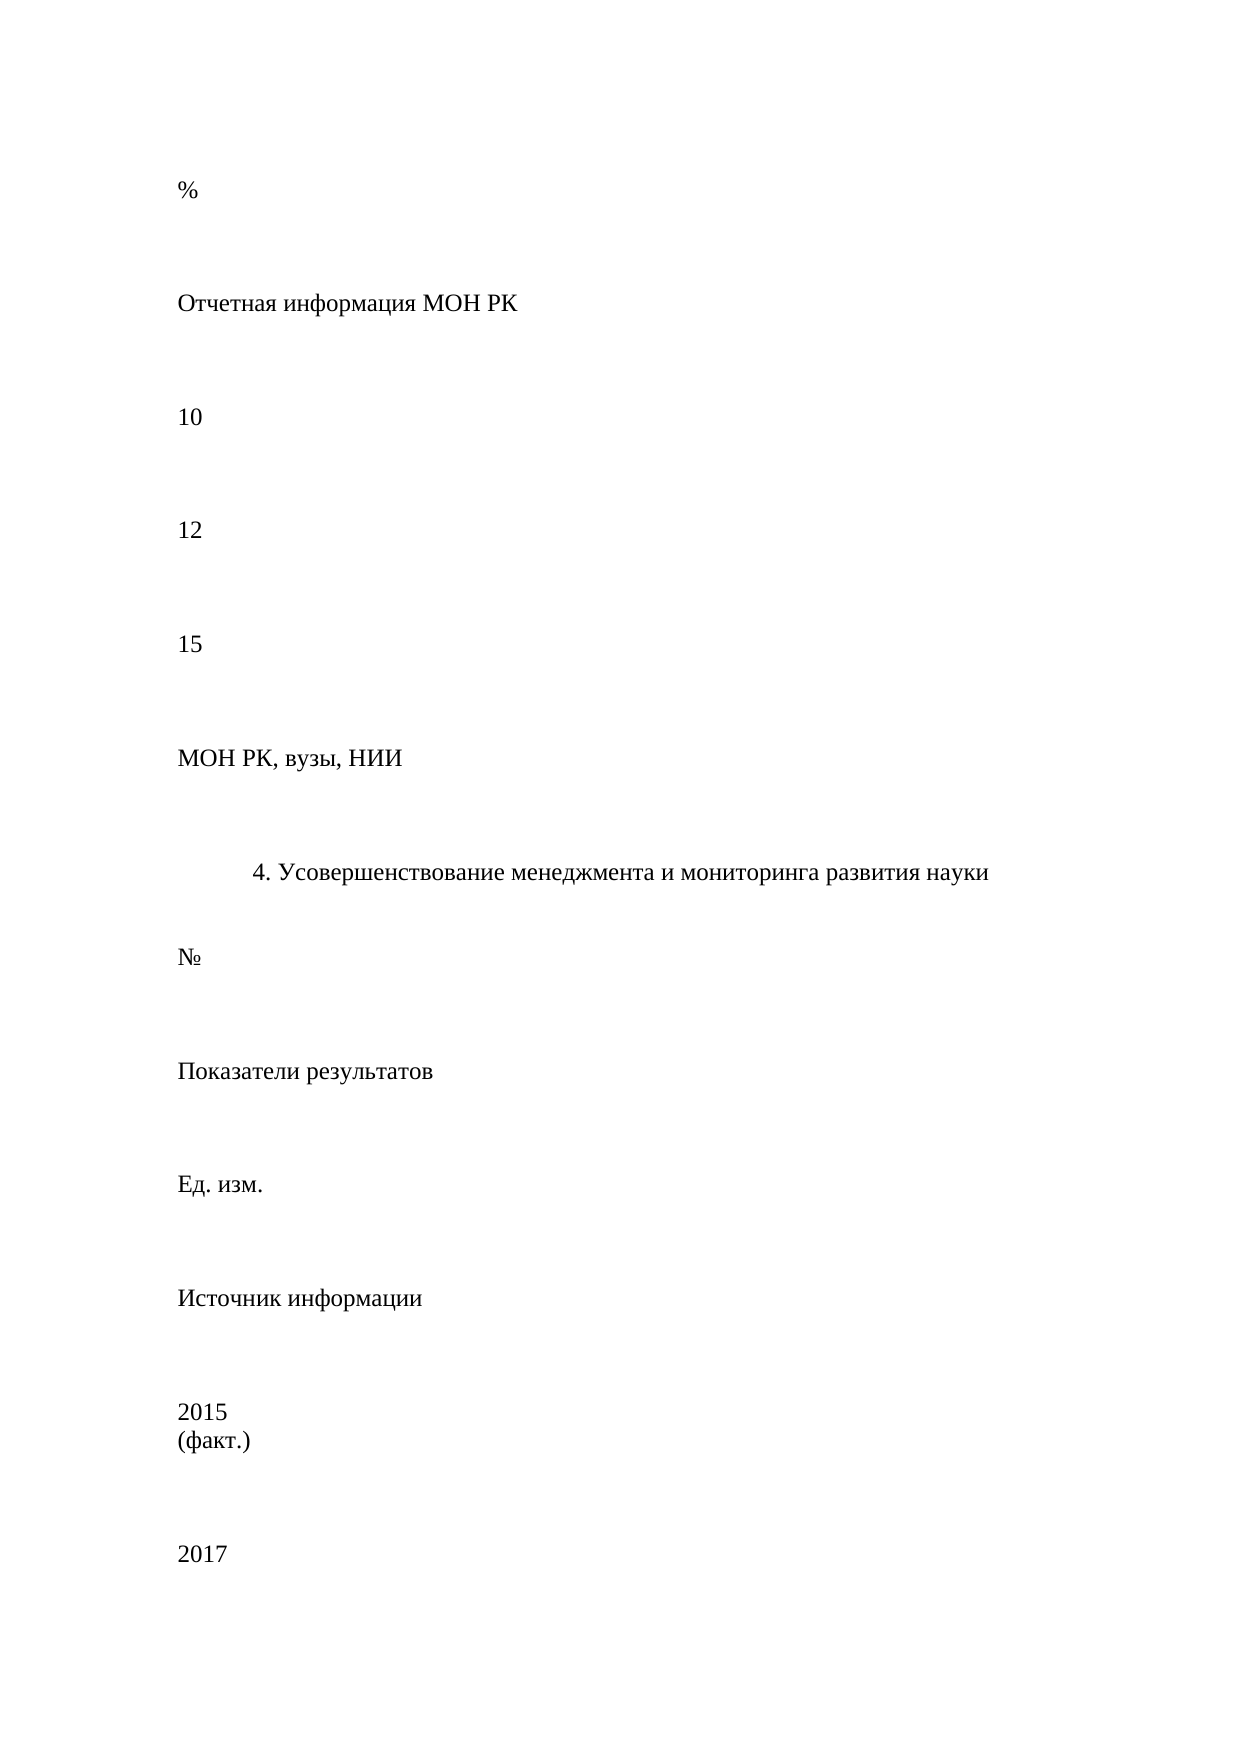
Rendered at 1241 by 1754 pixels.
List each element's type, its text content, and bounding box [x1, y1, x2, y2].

text % [177, 175, 1152, 204]
text 2015 [177, 1397, 1152, 1425]
text 10 [177, 402, 1152, 431]
text Ед. изм. [177, 1169, 1152, 1198]
text (факт.) [177, 1425, 1152, 1454]
text № [177, 942, 1152, 971]
text 15 [177, 629, 1152, 658]
text Показатели результатов [177, 1056, 1152, 1085]
text Источник информации [177, 1283, 1152, 1312]
text Отчетная информация МОН РК [177, 288, 1152, 317]
text МОН РК, вузы, НИИ [177, 743, 1152, 771]
text 2017 [177, 1539, 1152, 1568]
text 4. Усовершенствование менеджмента и мониторинга развития науки [177, 857, 1152, 886]
text 12 [177, 516, 1152, 544]
